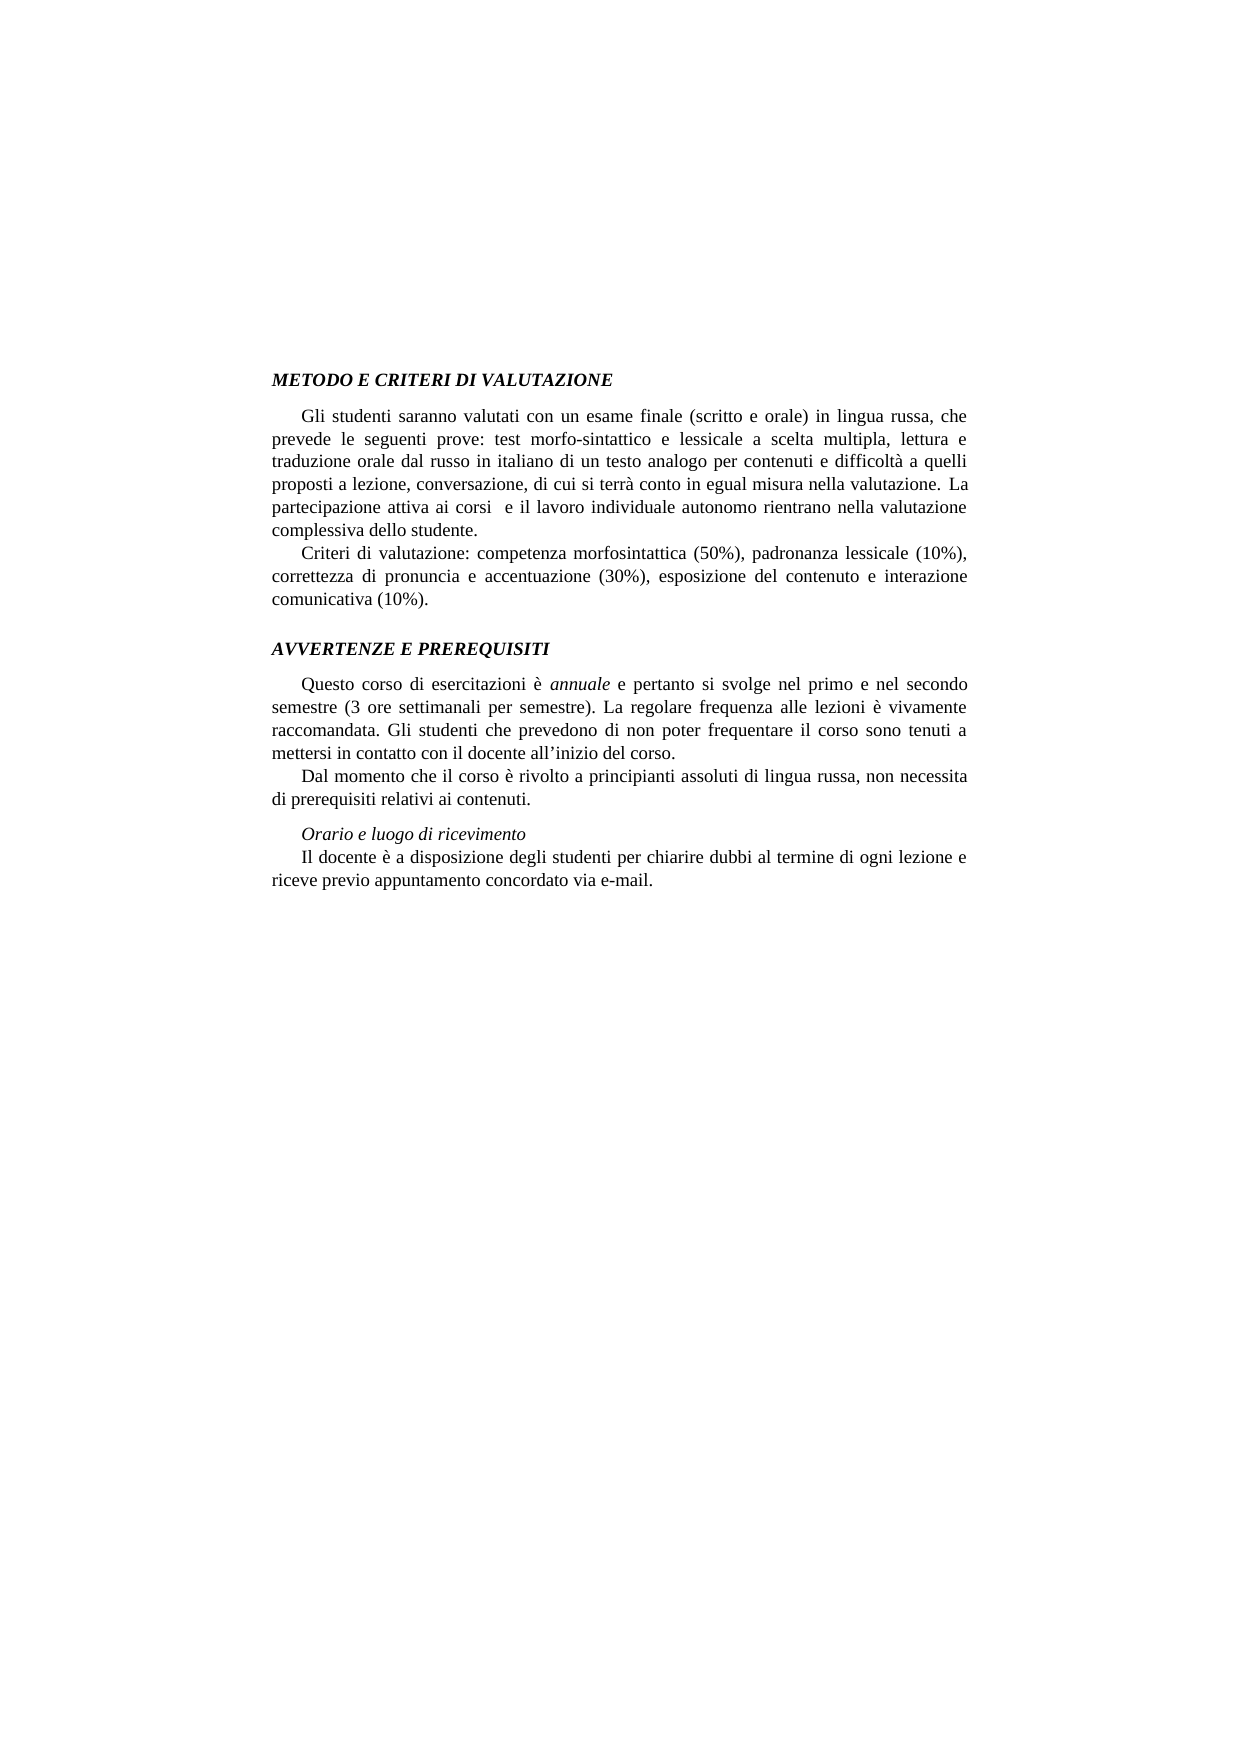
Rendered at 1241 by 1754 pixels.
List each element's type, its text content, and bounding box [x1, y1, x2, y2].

text Questo corso di esercitazioni è annuale e pertanto si svolge nel primo e nel secondo semestre (3 ore settimanali per semestre). La regolare frequenza alle lezioni è vivamente raccomandata. Gli studenti che prevedono di non poter frequentare il corso sono tenuti a mettersi in contatto con il docente all’inizio del corso. [272, 672, 968, 764]
text Il docente è a disposizione degli studenti per chiarire dubbi al termine di ogni lezione e riceve previo appuntamento concordato via e-mail. [272, 845, 968, 891]
text Orario e luogo di ricevimento [272, 822, 968, 845]
text METODO E CRITERI DI VALUTAZIONE [272, 366, 968, 391]
text Criteri di valutazione: competenza morfosintattica (50%), padronanza lessicale (10%), correttezza di pronuncia e accentuazione (30%), esposizione del contenuto e interazione comunicativa (10%). [272, 541, 968, 610]
text AVVERTENZE E PREREQUISITI [272, 635, 968, 660]
text Dal momento che il corso è rivolto a principianti assoluti di lingua russa, non necessita di prerequisiti relativi ai contenuti. [272, 764, 968, 810]
text Gli studenti saranno valutati con un esame finale (scritto e orale) in lingua russa, che prevede le seguenti prove: test morfo-sintattico e lessicale a scelta multipla, lettura e traduzione orale dal russo in italiano di un testo analogo per contenuti e difficoltà a quelli proposti a lezione, conversazione, di cui si terrà conto in egual misura nella valutazione. La partecipazione attiva ai corsi e il lavoro individuale autonomo rientrano nella valutazione complessiva dello studente. [272, 404, 968, 541]
